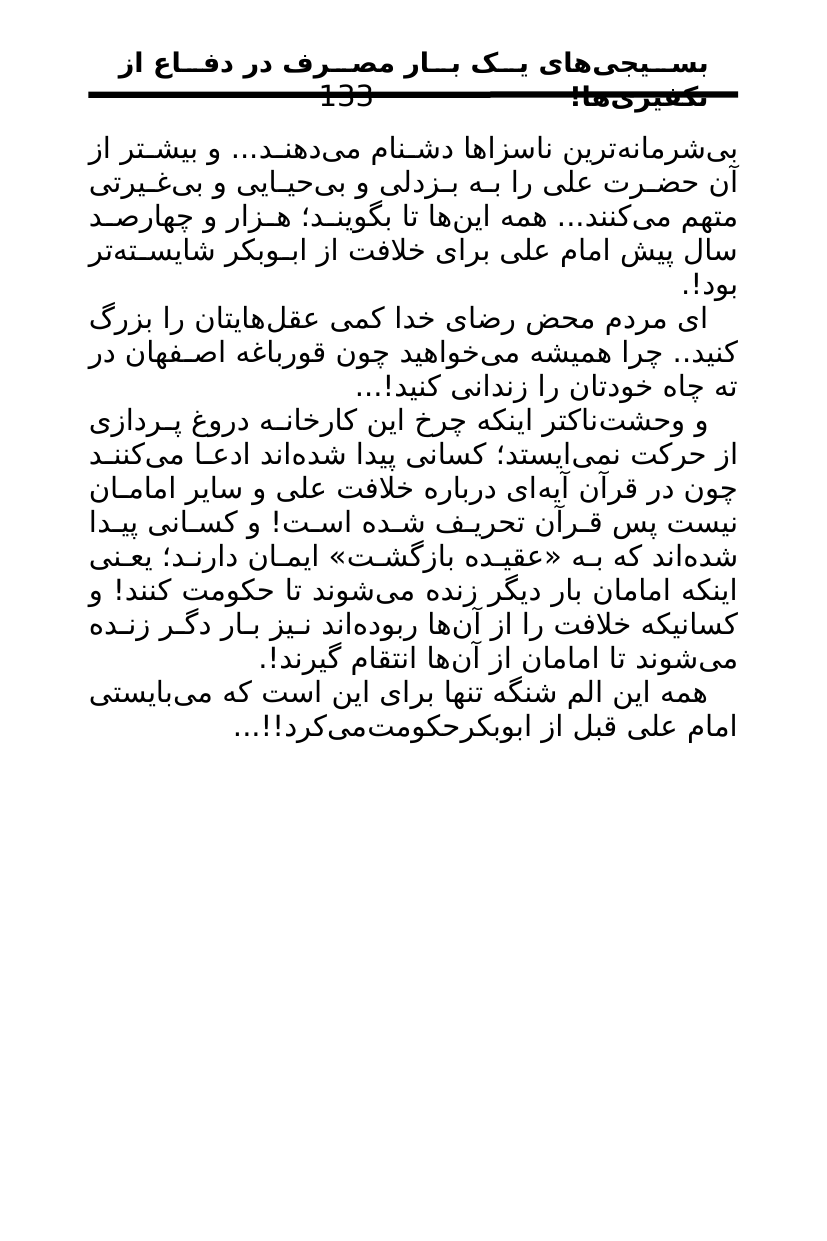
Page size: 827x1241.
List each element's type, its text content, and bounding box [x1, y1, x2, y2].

text و وحشت‌ناکتر اینکه چرخ این کارخانه دروغ پردازی از حرکت نمی‌ایستد؛ کسانی پیدا شده‌اند ادعا می‌کنند چون در قرآن آیه‌ای درباره خلافت علی و سایر امامان نیست پس قرآن تحریف شده است! و کسانی پیدا شده‌اند که به «عقیده بازگشت» ایمان دارند؛ یعنی اینکه امامان بار دیگر زنده می‌شوند تا حکومت کنند! و کسانیکه خلافت را از آن‌ها ربوده‌اند نیز بار دگر زنده می‌شوند تا امامان از آن‌ها انتقام گیرند!. [89, 403, 738, 675]
text ای مردم محض رضای خدا کمی عقل‌هایتان را بزرگ کنید.. چرا همیشه می‌خواهید چون قورباغه اصفهان در ته چاه خودتان را زندانی کنید!... [89, 301, 738, 403]
text همه این الم شنگه تنها برای این است که می‌بایستی امام علی قبل از ابوبکرحکومت‌می‌کرد!!... [89, 675, 738, 743]
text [89, 132, 738, 301]
